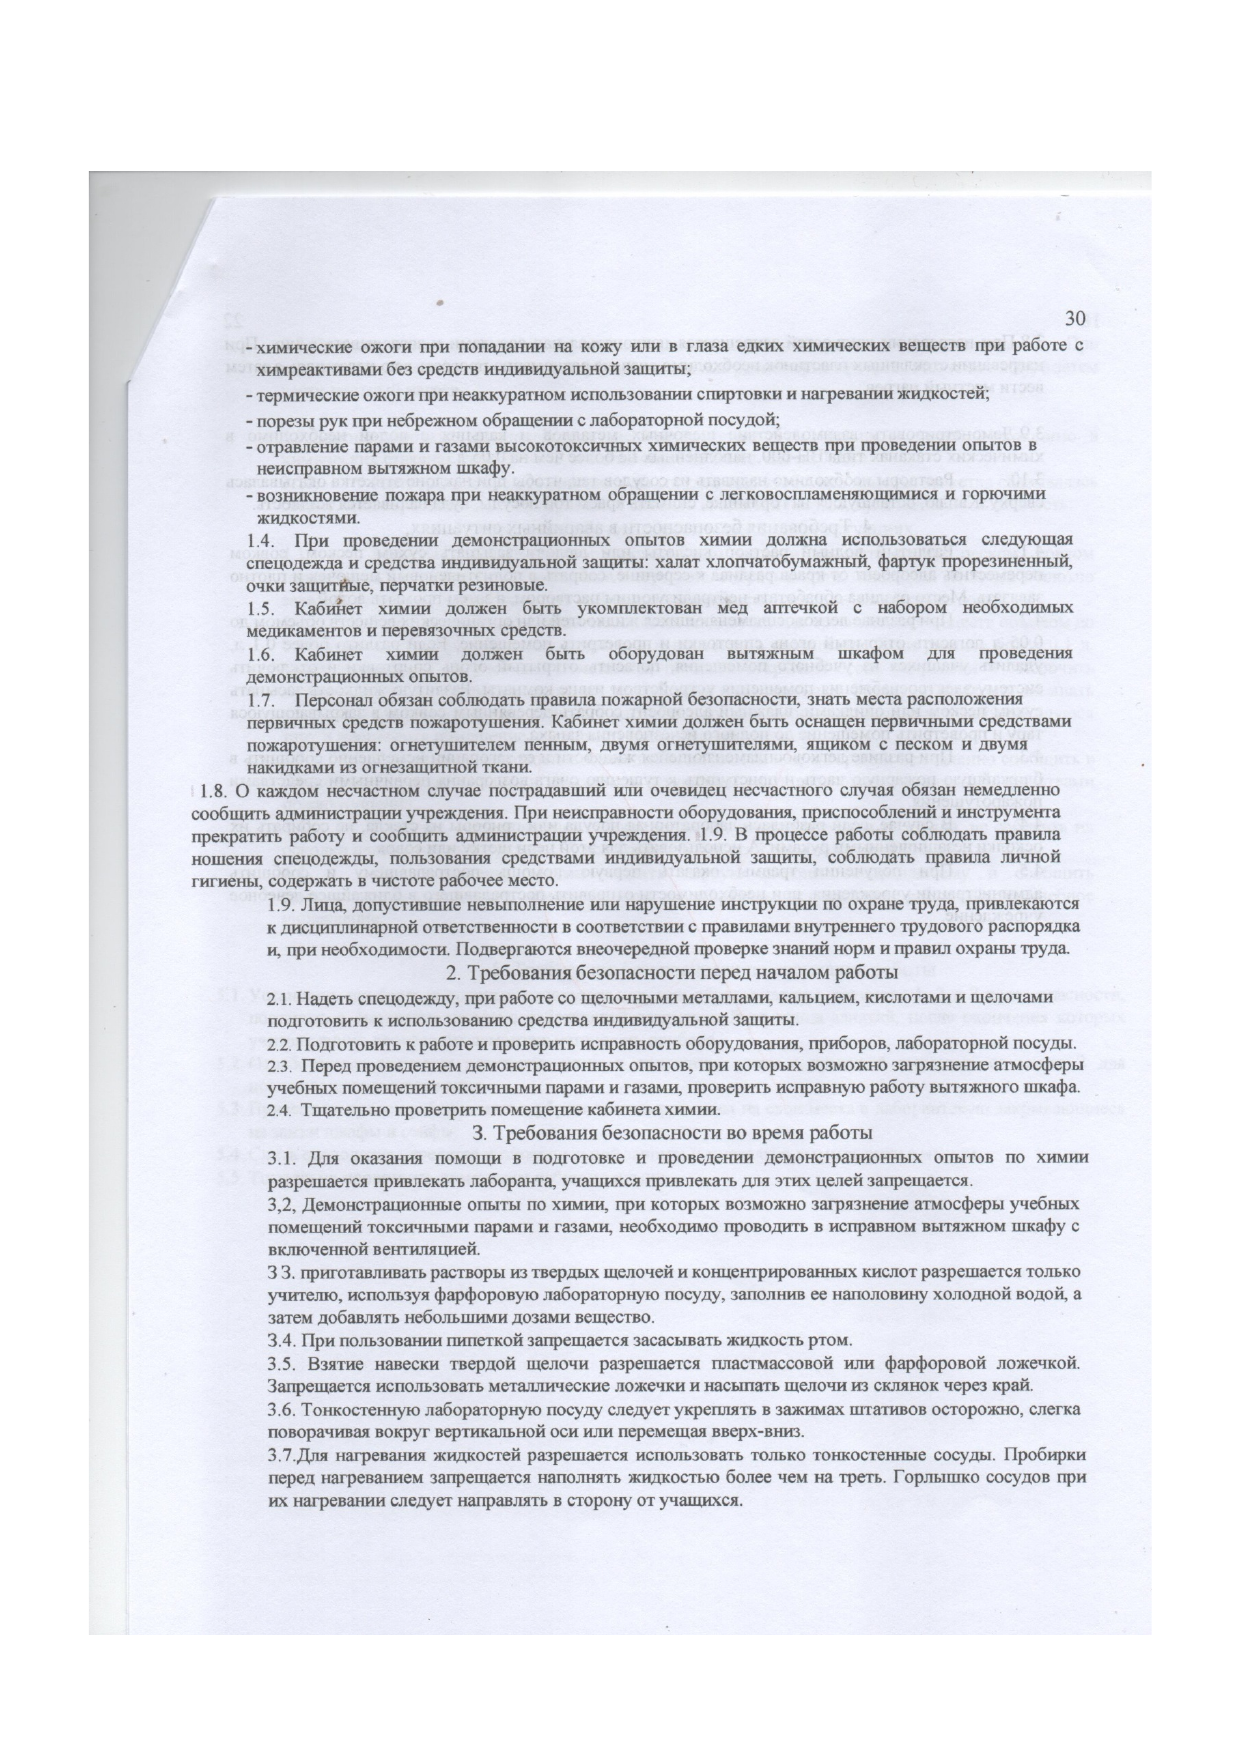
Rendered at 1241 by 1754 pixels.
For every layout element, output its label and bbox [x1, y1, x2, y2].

picture [88, 171, 1152, 1635]
